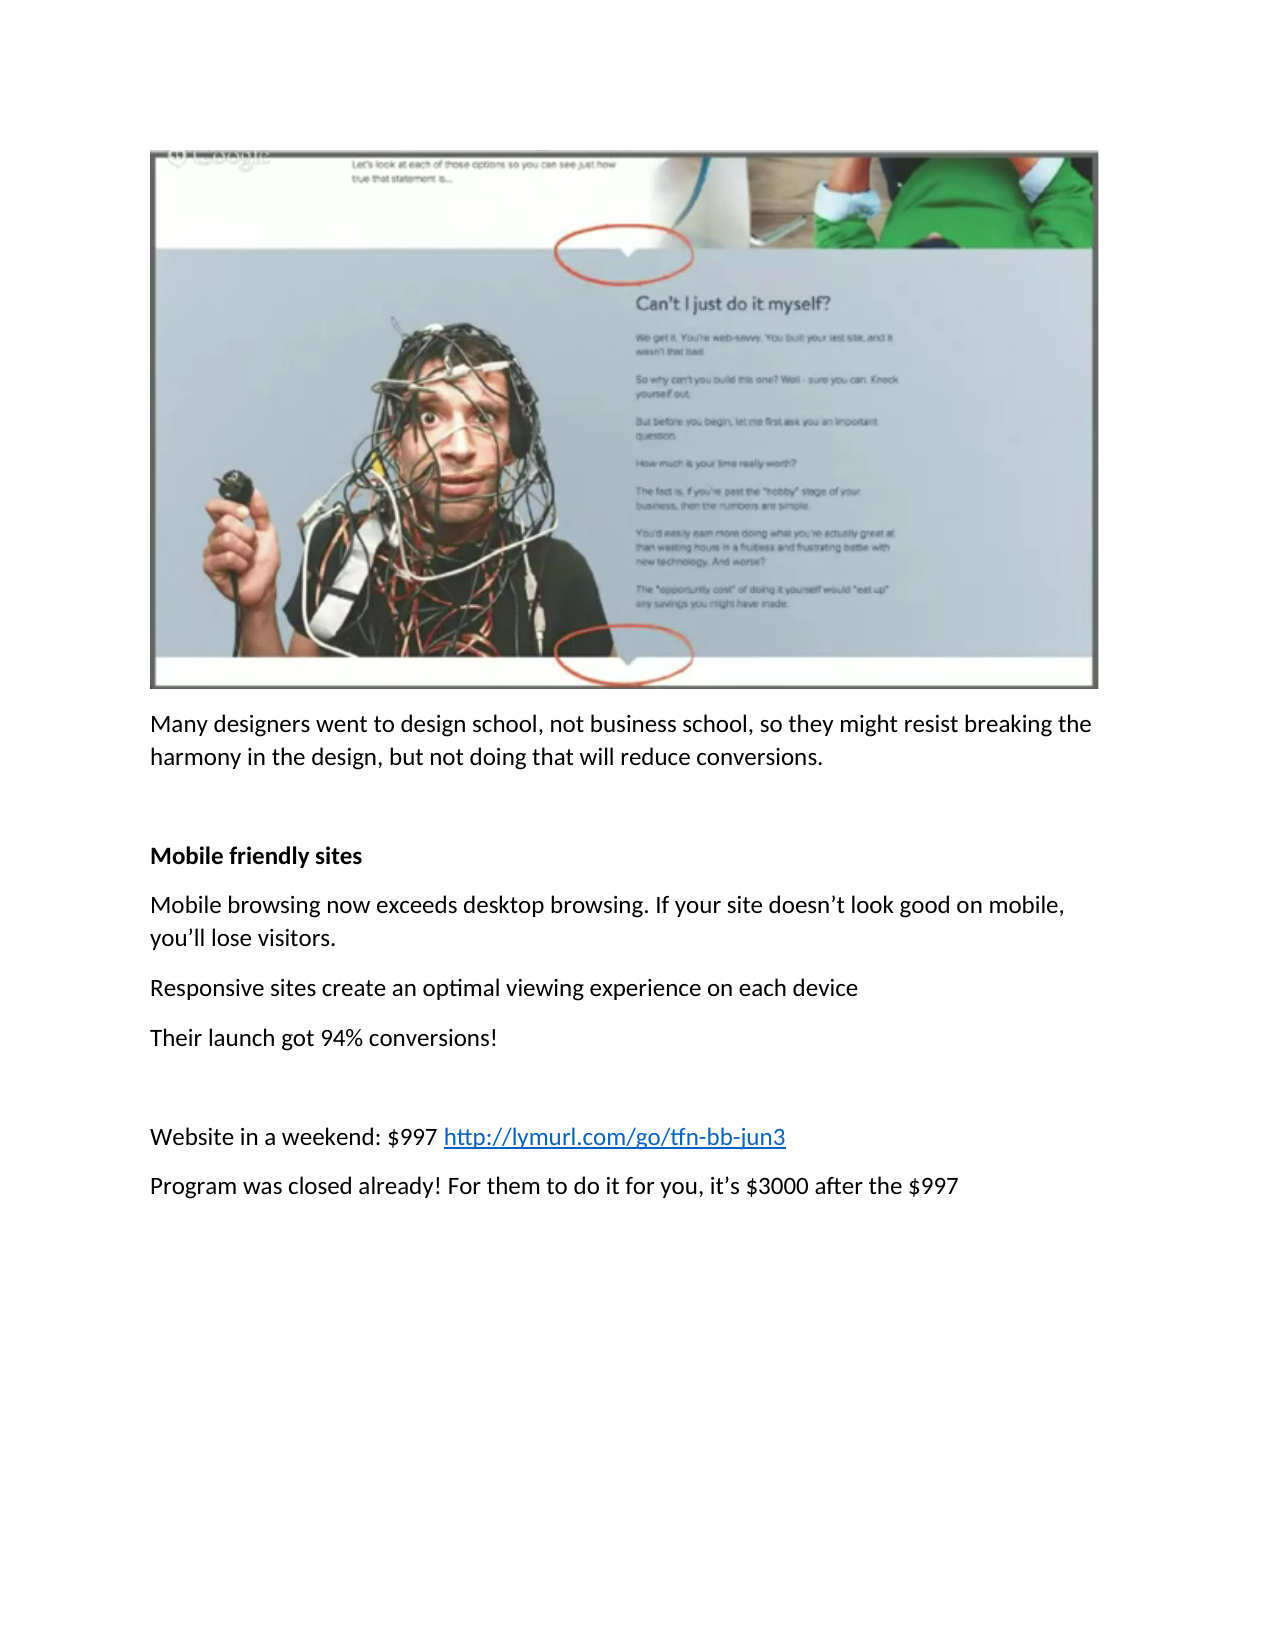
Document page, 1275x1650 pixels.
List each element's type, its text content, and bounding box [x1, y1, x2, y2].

text Responsive sites create an optimal viewing experience on each device [150, 972, 1125, 1003]
text Their launch got 94% conversions! [150, 1022, 1125, 1052]
text Website in a weekend: $997 http://lymurl.com/go/tfn-bb-jun3 [150, 1121, 1125, 1151]
text Many designers went to design school, not business school, so they might resist breaking the harmony in the design, but not doing that will reduce conversions. [150, 708, 1125, 771]
text Program was closed already! For them to do it for you, it’s $3000 after the $997 [150, 1170, 1125, 1201]
text Mobile friendly sites [150, 840, 1125, 871]
text Mobile browsing now exceeds desktop browsing. If your site doesn’t look good on mobile, you’ll lose visitors. [150, 889, 1125, 953]
picture [150, 150, 1099, 689]
